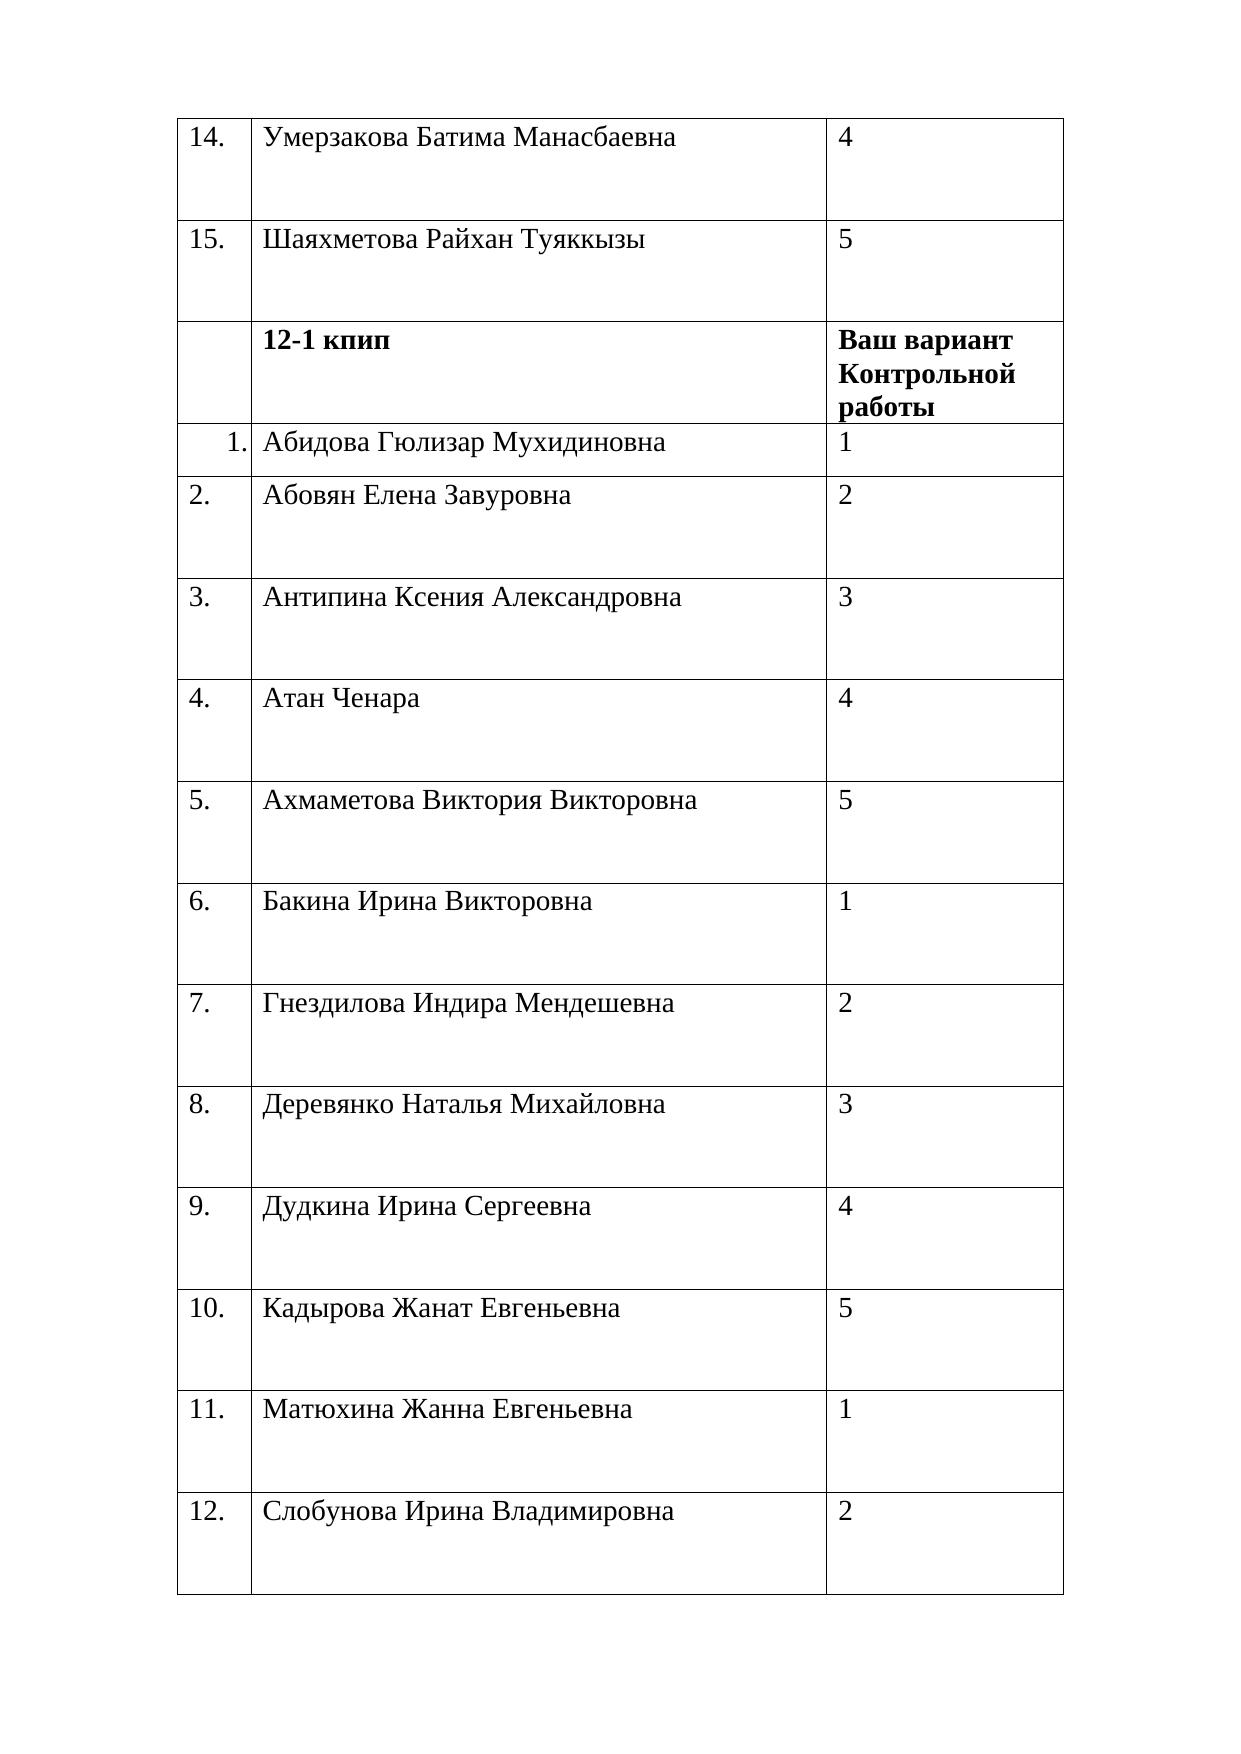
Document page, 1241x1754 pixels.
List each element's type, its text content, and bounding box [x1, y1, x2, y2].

table_cell [178, 477, 251, 578]
table_cell Бакина Ирина Викторовна [252, 884, 826, 984]
table_cell 5 [827, 1290, 1063, 1390]
table_cell [178, 1290, 251, 1390]
table_cell [178, 424, 251, 476]
table_cell Кадырова Жанат Евгеньевна [252, 1290, 826, 1390]
table_cell [178, 221, 251, 321]
table_cell 1 [827, 1391, 1063, 1492]
table_cell [178, 1188, 251, 1289]
table_cell Ваш вариант Контрольной работы [827, 322, 1063, 423]
table_cell [178, 985, 251, 1086]
table_cell 4 [827, 119, 1063, 220]
table_cell Абидова Гюлизар Мухидиновна [252, 424, 826, 476]
table_cell [178, 119, 251, 220]
table_cell Гнездилова Индира Мендешевна [252, 985, 826, 1086]
table_cell Антипина Ксения Александровна [252, 579, 826, 679]
table_cell [178, 1391, 251, 1492]
table_cell Атан Ченара [252, 680, 826, 781]
table_cell [178, 884, 251, 984]
table_cell [178, 782, 251, 882]
table_cell [178, 579, 251, 679]
table_cell 2 [827, 985, 1063, 1086]
table_cell [178, 322, 251, 423]
table_cell Деревянко Наталья Михайловна [252, 1087, 826, 1187]
table_cell [178, 680, 251, 781]
table_cell 5 [827, 221, 1063, 321]
table_cell 2 [827, 477, 1063, 578]
table_cell Слобунова Ирина Владимировна [252, 1493, 826, 1593]
table_cell Абовян Елена Завуровна [252, 477, 826, 578]
table_cell Ахмаметова Виктория Викторовна [252, 782, 826, 882]
table_cell Дудкина Ирина Сергеевна [252, 1188, 826, 1289]
table_cell Матюхина Жанна Евгеньевна [252, 1391, 826, 1492]
table_cell [178, 1087, 251, 1187]
table_cell 3 [827, 1087, 1063, 1187]
table_cell 4 [827, 680, 1063, 781]
table_cell 1 [827, 884, 1063, 984]
table_cell [178, 1493, 251, 1593]
table_cell 5 [827, 782, 1063, 882]
table_cell 2 [827, 1493, 1063, 1593]
table_cell Шаяхметова Райхан Туяккызы [252, 221, 826, 321]
table_cell 3 [827, 579, 1063, 679]
table_cell Умерзакова Батима Манасбаевна [252, 119, 826, 220]
table_cell 4 [827, 1188, 1063, 1289]
table_cell 12-1 кпип [252, 322, 826, 423]
table_cell 1 [827, 424, 1063, 476]
